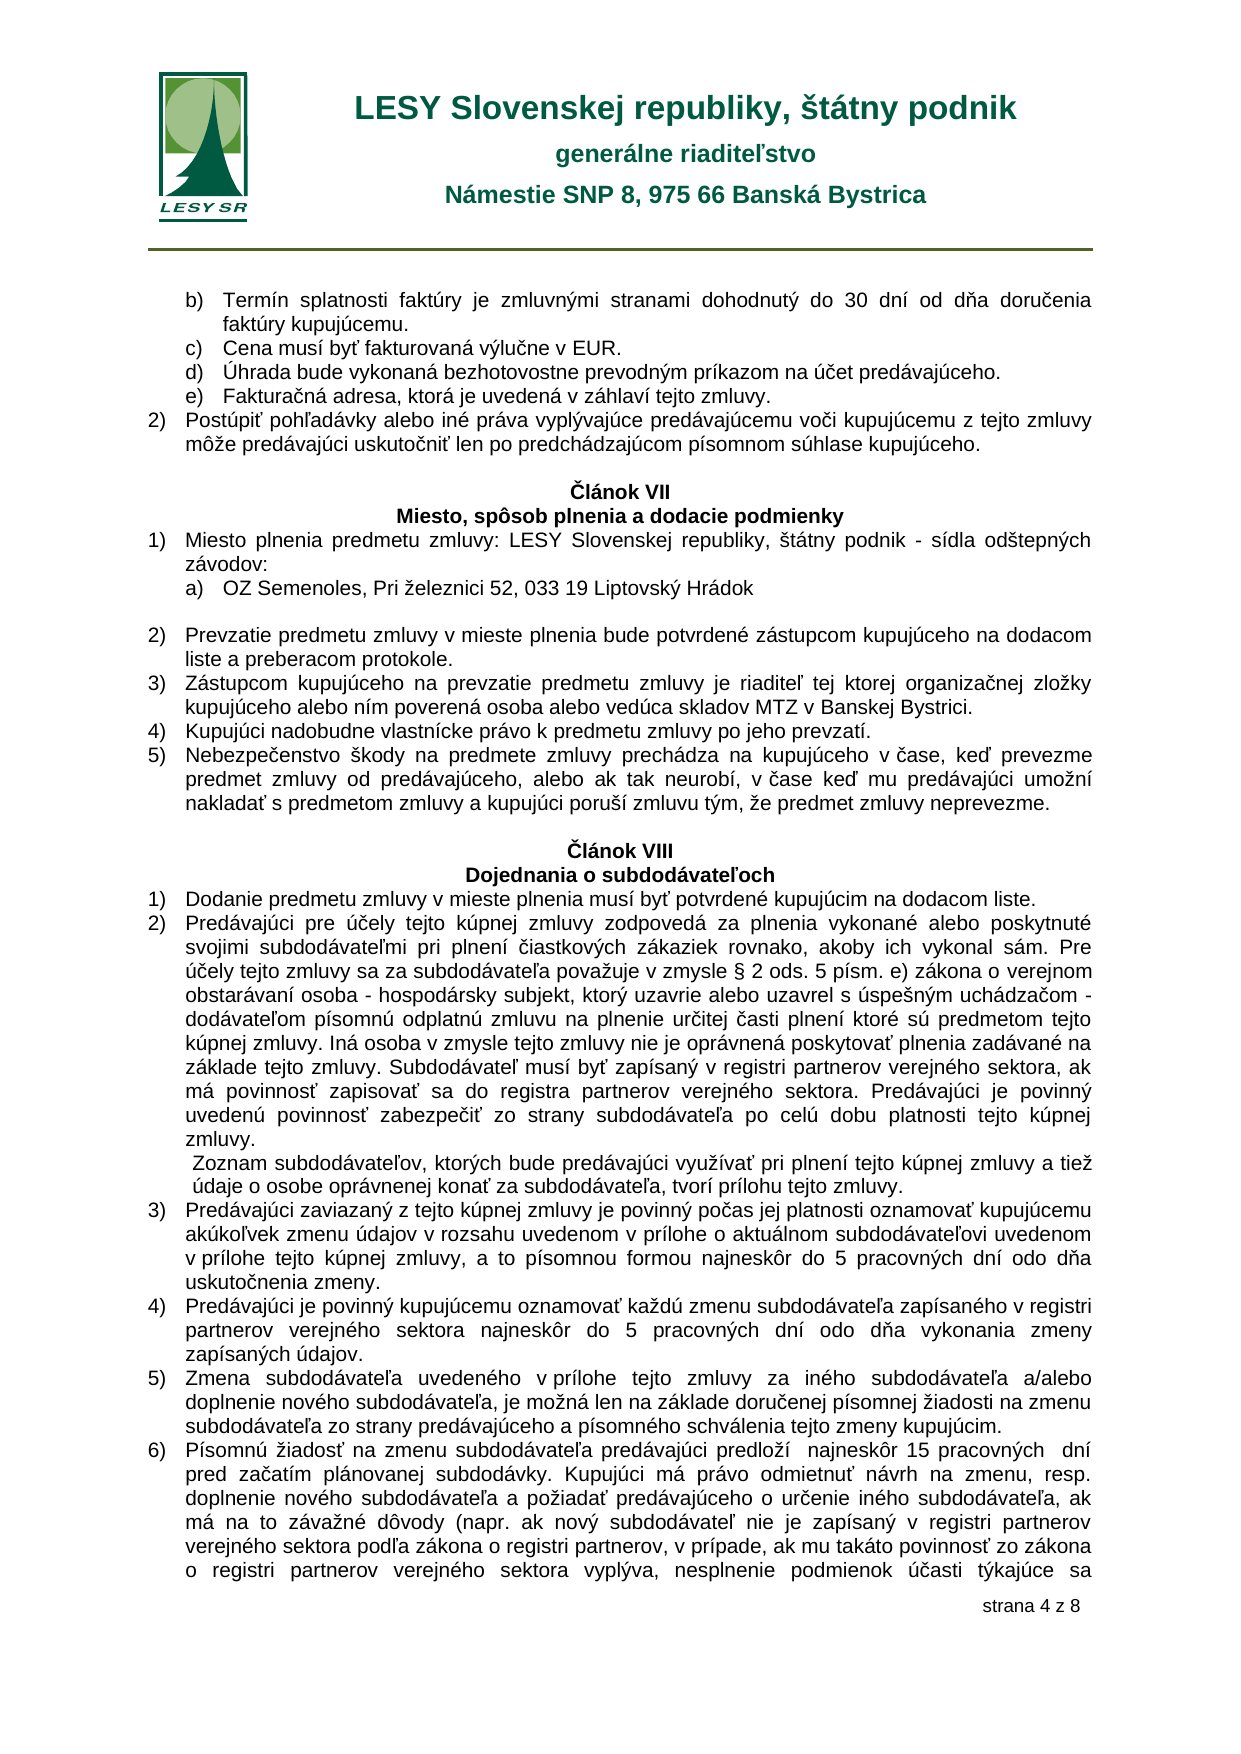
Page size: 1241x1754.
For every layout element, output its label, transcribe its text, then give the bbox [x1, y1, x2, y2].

text Článok VIII [148, 839, 1093, 863]
list Predávajúci je povinný kupujúcemu oznamovať každú zmenu subdodávateľa zapísaného v registri partnerov verejného sektora najneskôr do 5 pracovných dní odo dňa vykonania zmeny zapísaných údajov. [148, 1294, 1093, 1366]
list Predávajúci zaviazaný z tejto kúpnej zmluvy je povinný počas jej platnosti oznamovať kupujúcemu akúkoľvek zmenu údajov v rozsahu uvedenom v prílohe o aktuálnom subdodávateľovi uvedenom v prílohe tejto kúpnej zmluvy, a to písomnou formou najneskôr do 5 pracovných dní odo dňa uskutočnenia zmeny. [148, 1198, 1093, 1294]
list Zástupcom kupujúceho na prevzatie predmetu zmluvy je riaditeľ tej ktorej organizačnej zložky kupujúceho alebo ním poverená osoba alebo vedúca skladov MTZ v Banskej Bystrici. [148, 671, 1093, 719]
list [148, 1438, 1093, 1582]
list Zmena subdodávateľa uvedeného v prílohe tejto zmluvy za iného subdodávateľa a/alebo doplnenie nového subdodávateľa, je možná len na základe doručenej písomnej žiadosti na zmenu subdodávateľa zo strany predávajúceho a písomného schválenia tejto zmeny kupujúcim. [148, 1366, 1093, 1438]
list OZ Semenoles, Pri železnici 52, 033 19 Liptovský Hrádok [185, 575, 1093, 599]
list Kupujúci nadobudne vlastnícke právo k predmetu zmluvy po jeho prevzatí. [148, 719, 1093, 743]
list Cena musí byť fakturovaná výlučne v EUR. [185, 336, 1093, 360]
list Úhrada bude vykonaná bezhotovostne prevodným príkazom na účet predávajúceho. [185, 360, 1093, 384]
list Fakturačná adresa, ktorá je uvedená v záhlaví tejto zmluvy. [185, 384, 1093, 408]
list Nebezpečenstvo škody na predmete zmluvy prechádza na kupujúceho v čase, keď prevezme predmet zmluvy od predávajúceho, alebo ak tak neurobí, v čase keď mu predávajúci umožní nakladať s predmetom zmluvy a kupujúci poruší zmluvu tým, že predmet zmluvy neprevezme. [148, 743, 1093, 815]
list Postúpiť pohľadávky alebo iné práva vyplývajúce predávajúcemu voči kupujúcemu z tejto zmluvy môže predávajúci uskutočniť len po predchádzajúcom písomnom súhlase kupujúceho. [148, 408, 1093, 456]
text Článok VII [148, 479, 1093, 503]
list Prevzatie predmetu zmluvy v mieste plnenia bude potvrdené zástupcom kupujúceho na dodacom liste a preberacom protokole. [148, 623, 1093, 671]
list Dodanie predmetu zmluvy v mieste plnenia musí byť potvrdené kupujúcim na dodacom liste. [148, 887, 1093, 911]
list Miesto plnenia predmetu zmluvy: LESY Slovenskej republiky, štátny podnik - sídla odštepných závodov: [148, 527, 1093, 575]
text Dojednania o subdodávateľoch [148, 863, 1093, 887]
text Zoznam subdodávateľov, ktorých bude predávajúci využívať pri plnení tejto kúpnej zmluvy a tiež údaje o osobe oprávnenej konať za subdodávateľa, tvorí prílohu tejto zmluvy. [192, 1150, 1093, 1198]
list Termín splatnosti faktúry je zmluvnými stranami dohodnutý do 30 dní od dňa doručenia faktúry kupujúcemu. [185, 288, 1093, 336]
text Miesto, spôsob plnenia a dodacie podmienky [148, 503, 1093, 527]
list Predávajúci pre účely tejto kúpnej zmluvy zodpovedá za plnenia vykonané alebo poskytnuté svojimi subdodávateľmi pri plnení čiastkových zákaziek rovnako, akoby ich vykonal sám. Pre účely tejto zmluvy sa za subdodávateľa považuje v zmysle § 2 ods. 5 písm. e) zákona o verejnom obstarávaní osoba - hospodársky subjekt, ktorý uzavrie alebo uzavrel s úspešným uchádzačom - dodávateľom písomnú odplatnú zmluvu na plnenie určitej časti plnení ktoré sú predmetom tejto kúpnej zmluvy. Iná osoba v zmysle tejto zmluvy nie je oprávnená poskytovať plnenia zadávané na základe tejto zmluvy. Subdodávateľ musí byť zapísaný v registri partnerov verejného sektora, ak má povinnosť zapisovať sa do registra partnerov verejného sektora. Predávajúci je povinný uvedenú povinnosť zabezpečiť zo strany subdodávateľa po celú dobu platnosti tejto kúpnej zmluvy. [148, 911, 1093, 1150]
